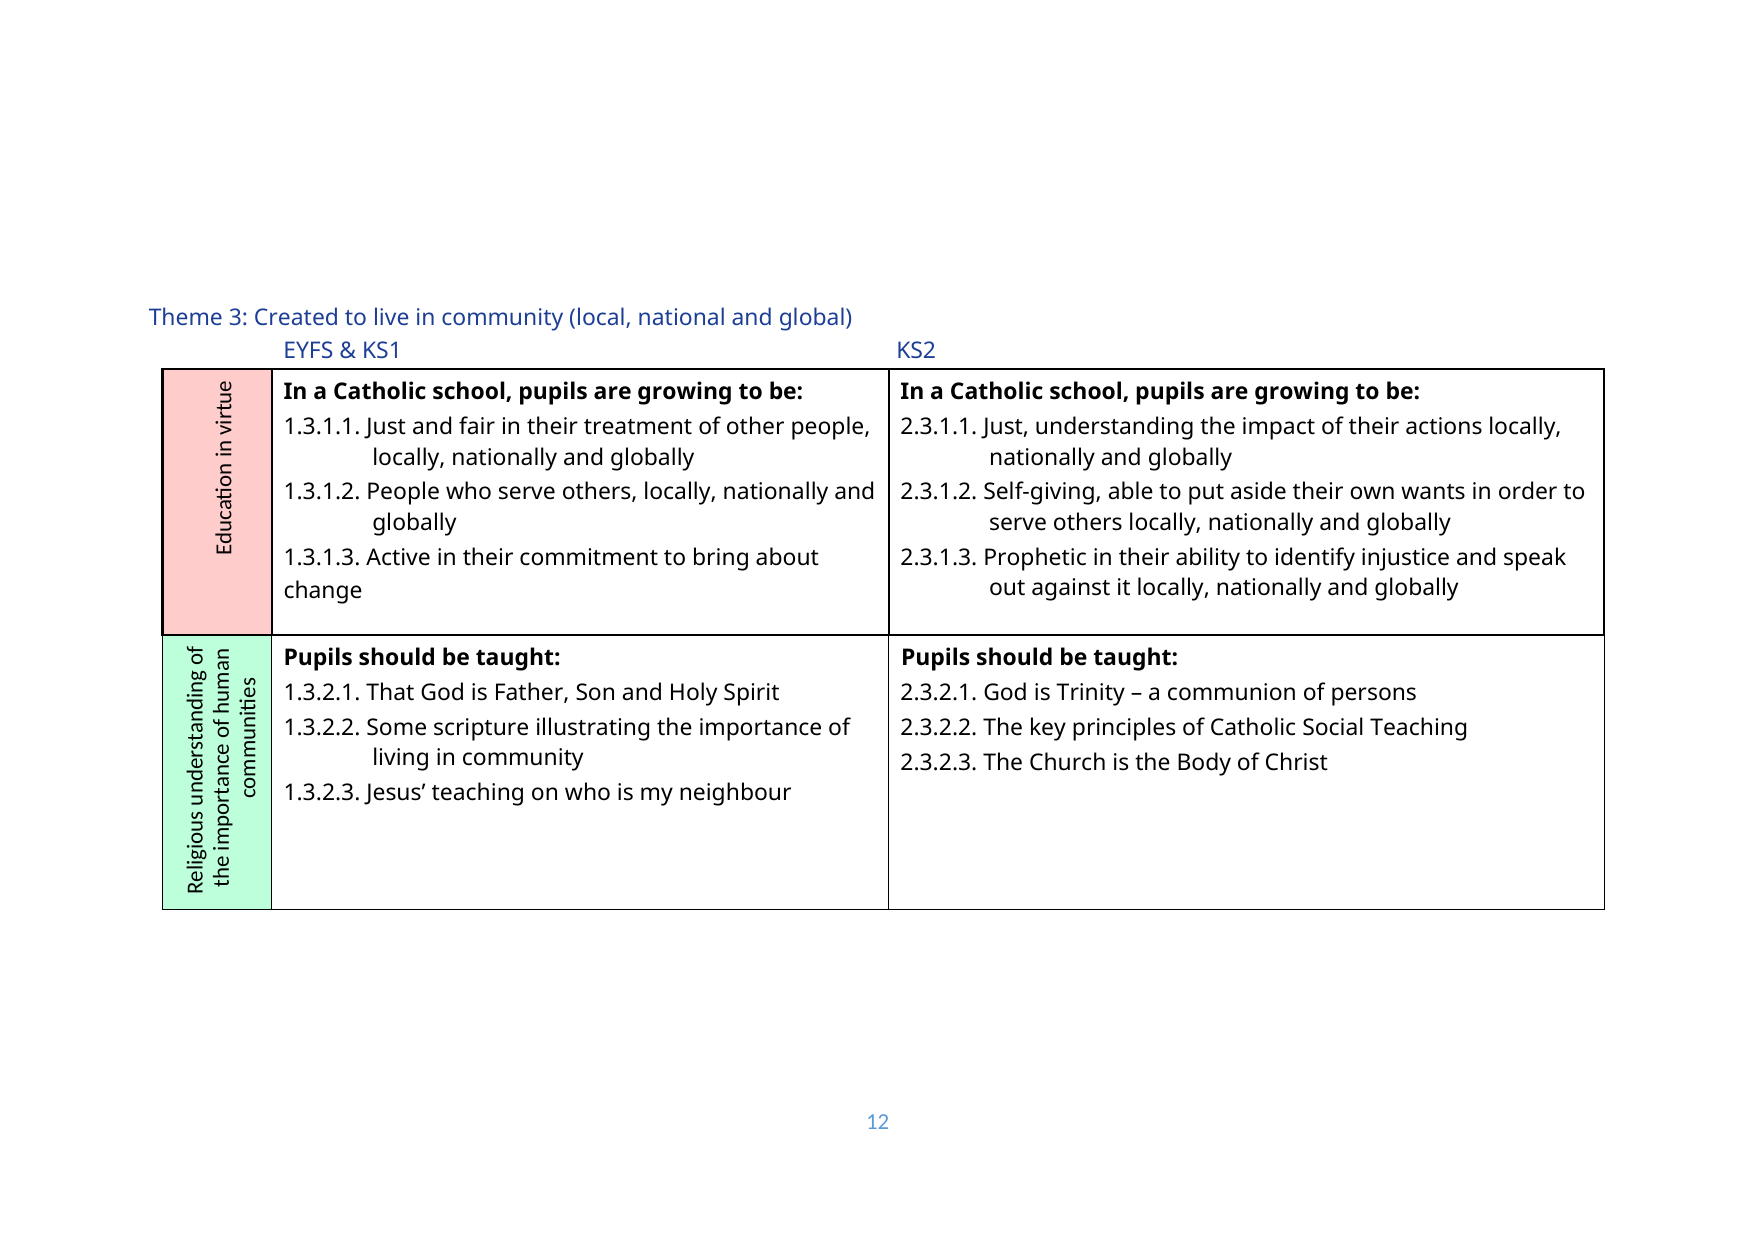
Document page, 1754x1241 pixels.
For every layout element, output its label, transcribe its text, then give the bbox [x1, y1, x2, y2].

text EYFS & KS1 KS2 [150, 334, 1604, 366]
table_cell Pupils should be taught: 1.3.2.1. That God is Father, Son and Holy Spirit 1.3.2.2. Some scripture illustrating the importance of living in community 1.3.2.3. Jesus’ teaching on who is my neighbour [272, 636, 888, 909]
table_cell [163, 636, 271, 909]
subtitle Theme 3: Created to live in community (local, national and global) [148, 300, 1604, 332]
table_header [164, 370, 271, 634]
table_header In a Catholic school, pupils are growing to be: 2.3.1.1. Just, understanding the impact of their actions locally, nationally and globally 2.3.1.2. Self-giving, able to put aside their own wants in order to serve others locally, nationally and globally 2.3.1.3. Prophetic in their ability to identify injustice and speak out against it locally, nationally and globally [890, 370, 1603, 634]
table_cell Pupils should be taught: 2.3.2.1. God is Trinity – a communion of persons 2.3.2.2. The key principles of Catholic Social Teaching 2.3.2.3. The Church is the Body of Christ [889, 636, 1604, 909]
table_header In a Catholic school, pupils are growing to be: 1.3.1.1. Just and fair in their treatment of other people, locally, nationally and globally 1.3.1.2. People who serve others, locally, nationally and globally 1.3.1.3. Active in their commitment to bring about change [273, 370, 888, 634]
